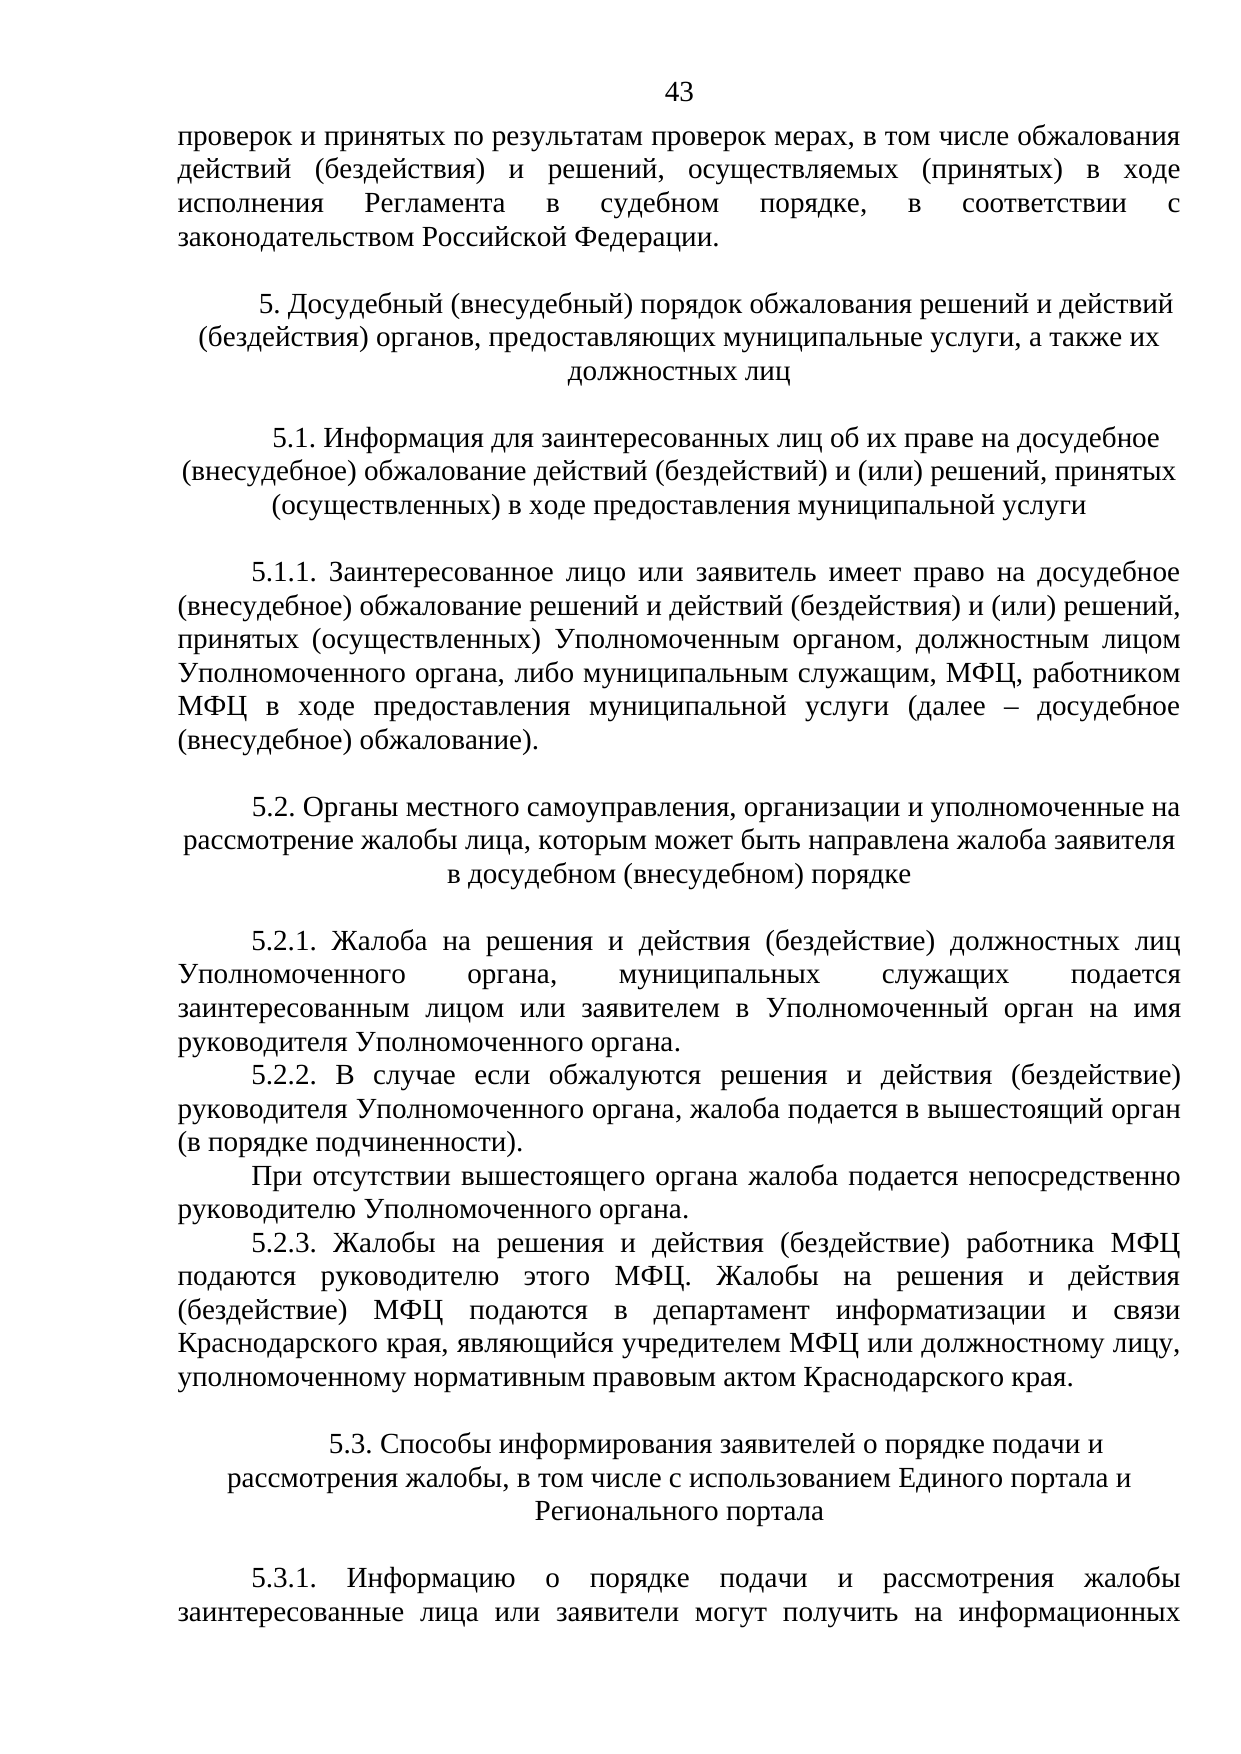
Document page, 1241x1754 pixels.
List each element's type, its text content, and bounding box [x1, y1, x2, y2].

text 5. Досудебный (внесудебный) порядок обжалования решений и действий (бездействия) органов, предоставляющих муниципальные услуги, а также их должностных лиц [177, 286, 1181, 386]
text 5.2.3. Жалобы на решения и действия (бездействие) работника МФЦ подаются руководителю этого МФЦ. Жалобы на решения и действия (бездействие) МФЦ подаются в департамент информатизации и связи Краснодарского края, являющийся учредителем МФЦ или должностному лицу, уполномоченному нормативным правовым актом Краснодарского края. [177, 1225, 1181, 1393]
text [177, 118, 1181, 252]
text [177, 1560, 1181, 1627]
text 5.3. Способы информирования заявителей о порядке подачи и рассмотрения жалобы, в том числе с использованием Единого портала и Регионального портала [177, 1426, 1181, 1527]
text 5.1. Информация для заинтересованных лиц об их праве на досудебное (внесудебное) обжалование действий (бездействий) и (или) решений, принятых (осуществленных) в ходе предоставления муниципальной услуги [177, 420, 1181, 521]
text 5.2.1. Жалоба на решения и действия (бездействие) должностных лиц Уполномоченного органа, муниципальных служащих подается заинтересованным лицом или заявителем в Уполномоченный орган на имя руководителя Уполномоченного органа. [177, 923, 1181, 1057]
text При отсутствии вышестоящего органа жалоба подается непосредственно руководителю Уполномоченного органа. [177, 1158, 1181, 1225]
text 5.2.2. В случае если обжалуются решения и действия (бездействие) руководителя Уполномоченного органа, жалоба подается в вышестоящий орган (в порядке подчиненности). [177, 1057, 1181, 1158]
text 5.2. Органы местного самоуправления, организации и уполномоченные на рассмотрение жалобы лица, которым может быть направлена жалоба заявителя в досудебном (внесудебном) порядке [177, 789, 1181, 889]
text 5.1.1. Заинтересованное лицо или заявитель имеет право на досудебное (внесудебное) обжалование решений и действий (бездействия) и (или) решений, принятых (осуществленных) Уполномоченным органом, должностным лицом Уполномоченного органа, либо муниципальным служащим, МФЦ, работником МФЦ в ходе предоставления муниципальной услуги (далее – досудебное (внесудебное) обжалование). [177, 554, 1181, 755]
